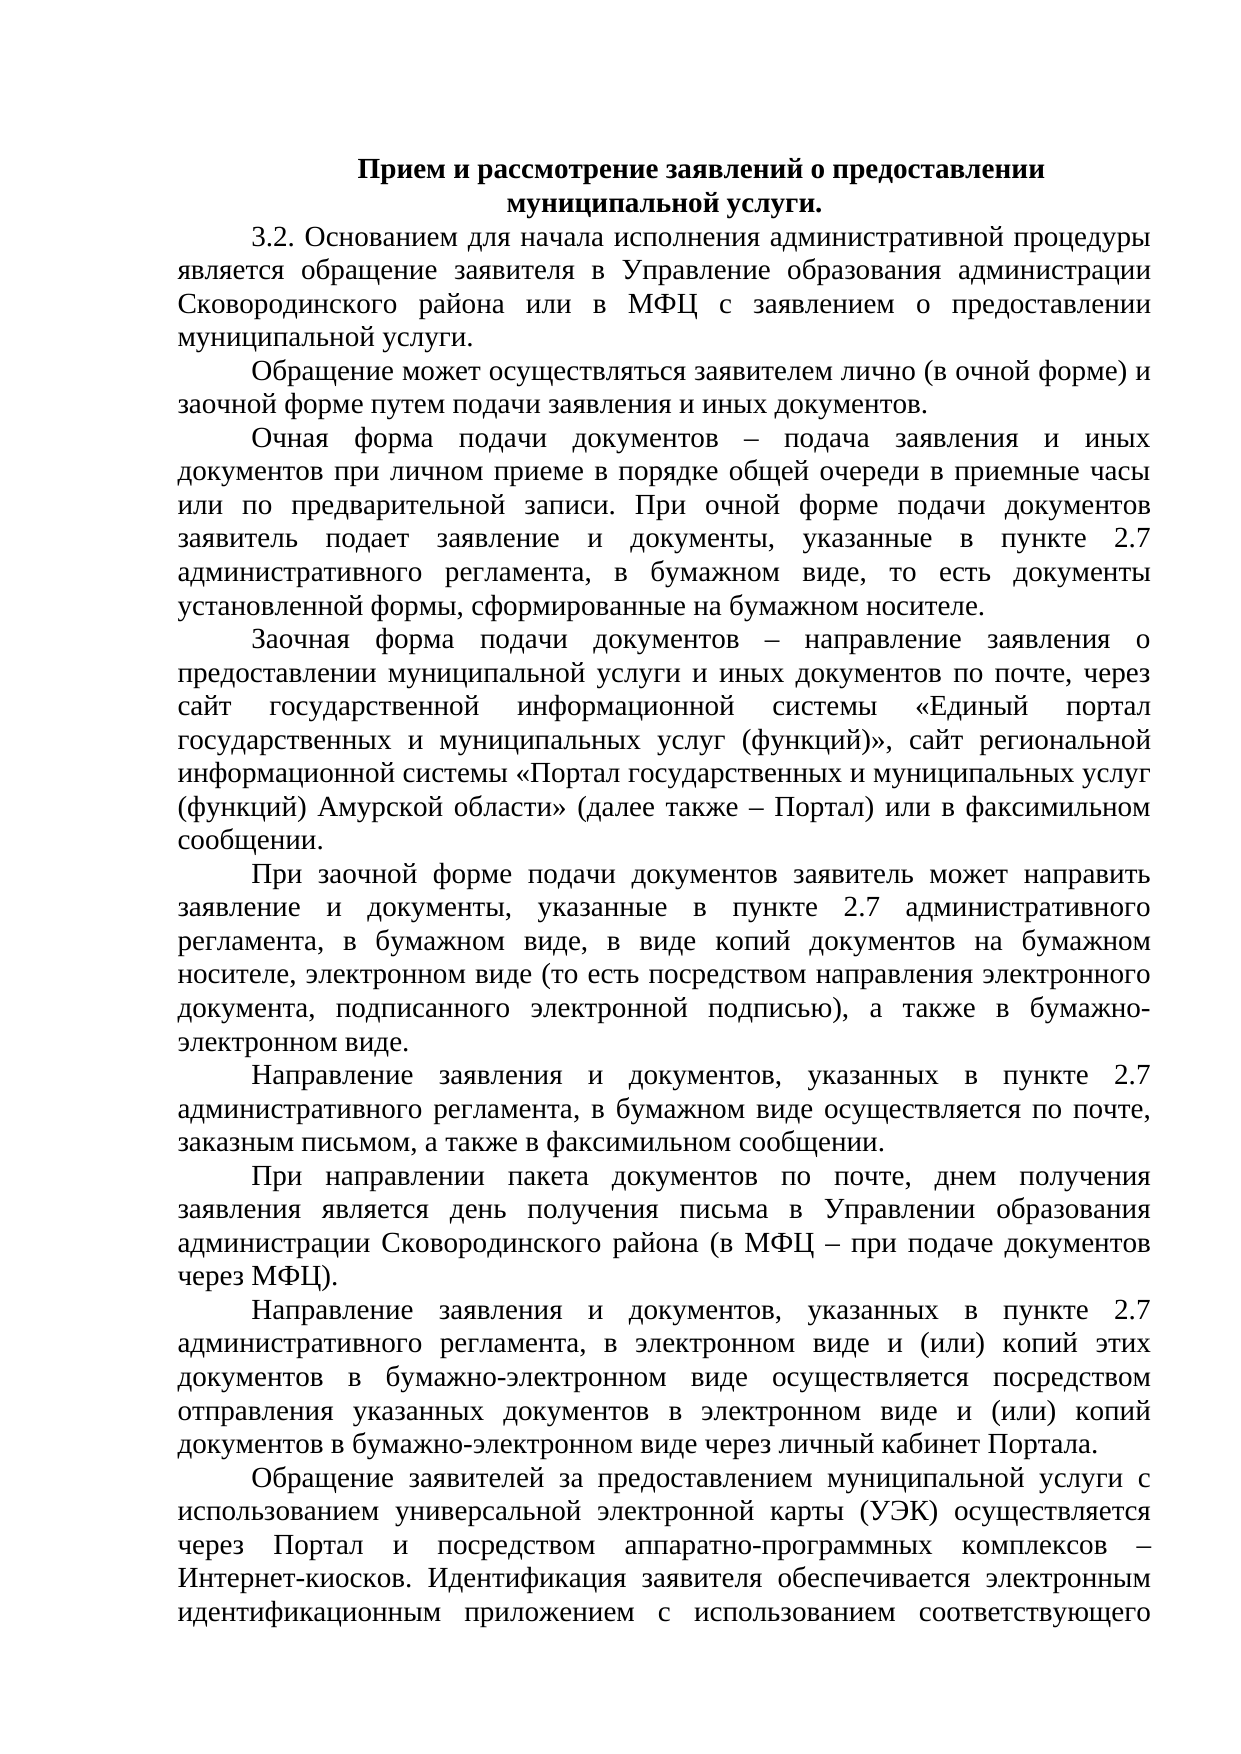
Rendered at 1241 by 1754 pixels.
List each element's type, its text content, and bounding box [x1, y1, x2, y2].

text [177, 1460, 1152, 1627]
text Направление заявления и документов, указанных в пункте 2.7 административного регламента, в электронном виде и (или) копий этих документов в бумажно-электронном виде осуществляется посредством отправления указанных документов в электронном виде и (или) копий документов в бумажно-электронном виде через личный кабинет Портала. [177, 1292, 1152, 1460]
text При заочной форме подачи документов заявитель может направить заявление и документы, указанные в пункте 2.7 административного регламента, в бумажном виде, в виде копий документов на бумажном носителе, электронном виде (то есть посредством направления электронного документа, подписанного электронной подписью), а также в бумажно-электронном виде. [177, 856, 1152, 1057]
text Очная форма подачи документов – подача заявления и иных документов при личном приеме в порядке общей очереди в приемные часы или по предварительной записи. При очной форме подачи документов заявитель подает заявление и документы, указанные в пункте 2.7 административного регламента, в бумажном виде, то есть документы установленной формы, сформированные на бумажном носителе. [177, 420, 1152, 621]
text Заочная форма подачи документов – направление заявления о предоставлении муниципальной услуги и иных документов по почте, через сайт государственной информационной системы «Единый портал государственных и муниципальных услуг (функций)», сайт региональной информационной системы «Портал государственных и муниципальных услуг (функций) Амурской области» (далее также – Портал) или в факсимильном сообщении. [177, 621, 1152, 856]
text При направлении пакета документов по почте, днем получения заявления является день получения письма в Управлении образования администрации Сковородинского района (в МФЦ – при подаче документов через МФЦ). [177, 1158, 1152, 1292]
text 3.2. Основанием для начала исполнения административной процедуры является обращение заявителя в Управление образования администрации Сковородинского района или в МФЦ с заявлением о предоставлении муниципальной услуги. [177, 219, 1152, 353]
text Обращение может осуществляться заявителем лично (в очной форме) и заочной форме путем подачи заявления и иных документов. [177, 353, 1152, 420]
text Направление заявления и документов, указанных в пункте 2.7 административного регламента, в бумажном виде осуществляется по почте, заказным письмом, а также в факсимильном сообщении. [177, 1057, 1152, 1158]
text Прием и рассмотрение заявлений о предоставлении муниципальной услуги. [177, 152, 1152, 219]
